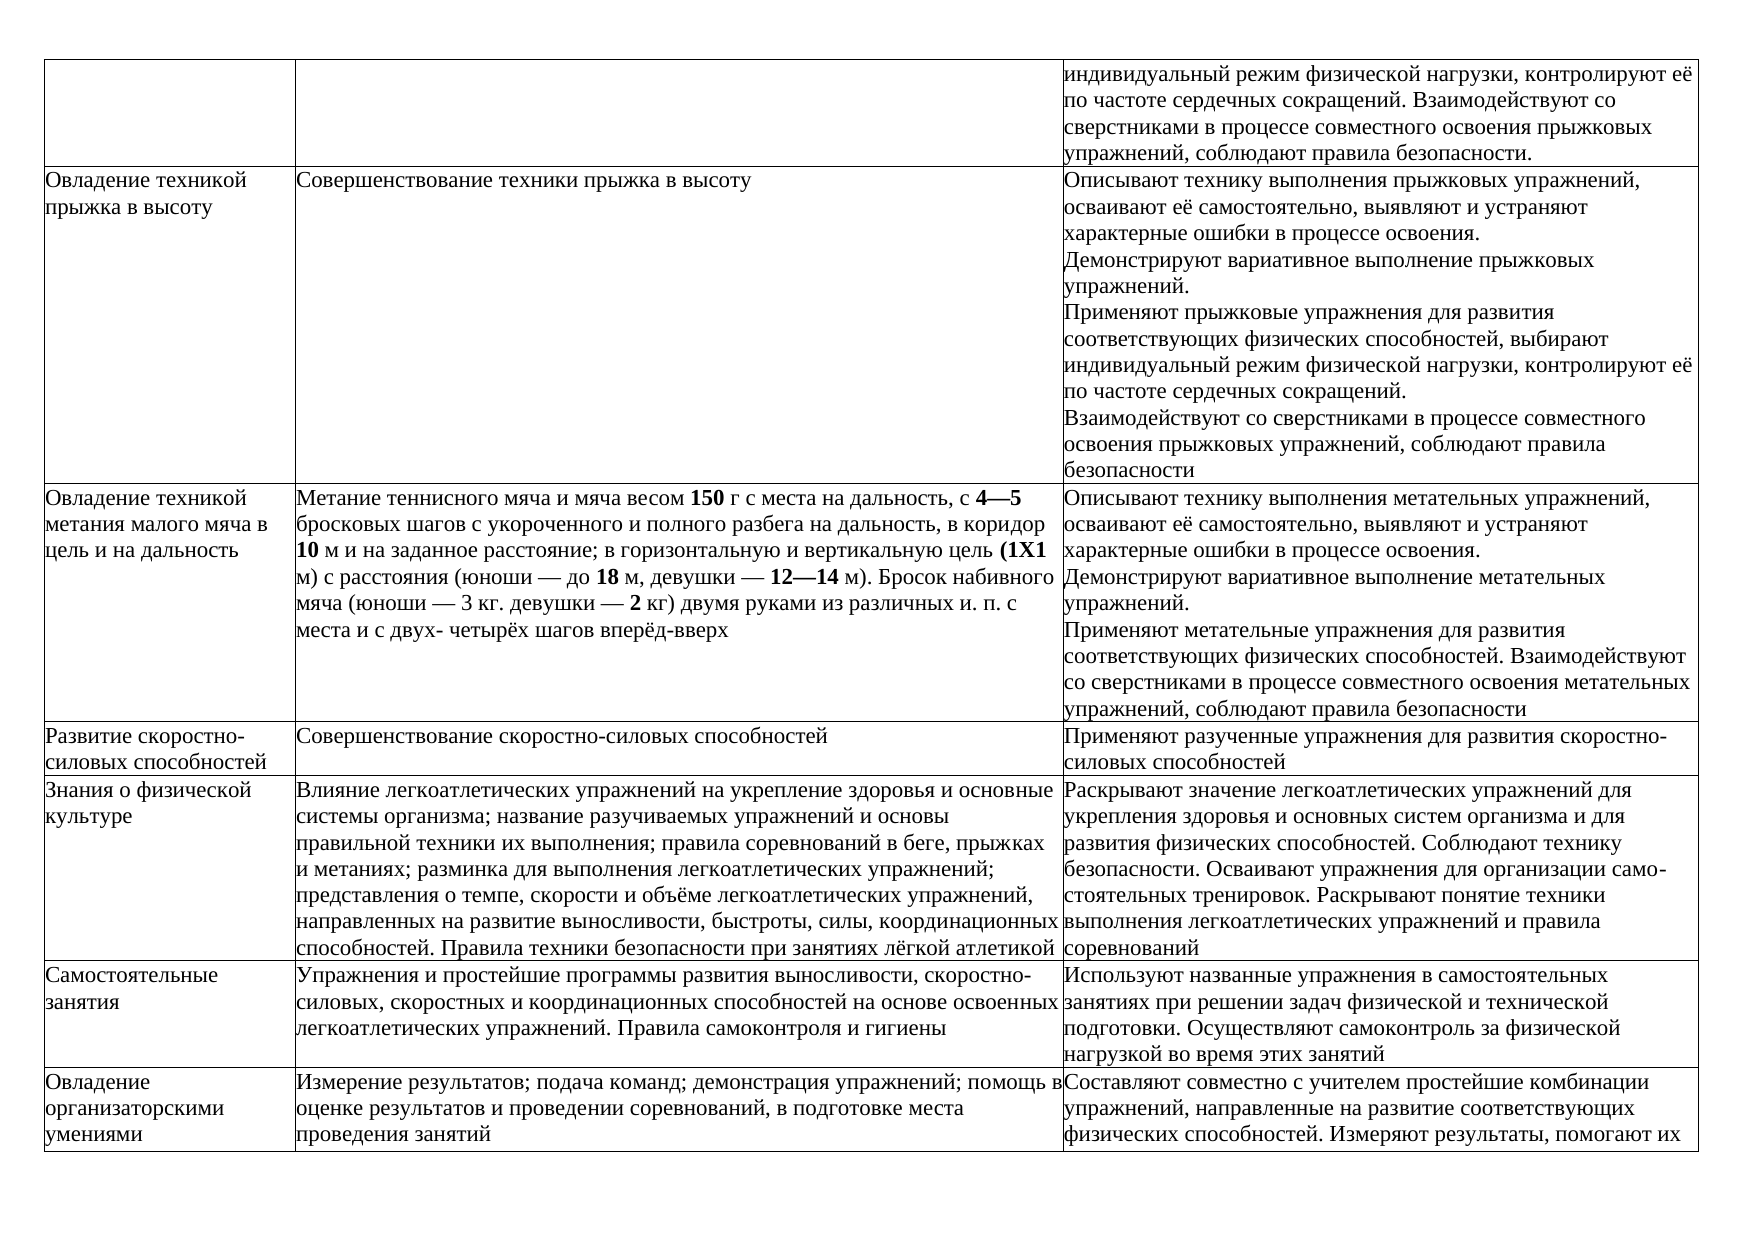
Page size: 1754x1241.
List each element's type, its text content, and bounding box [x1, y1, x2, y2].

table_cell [1064, 60, 1698, 166]
table_cell Овладение техникой метания малого мяча в цель и на дальность [45, 484, 295, 721]
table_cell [45, 1068, 295, 1151]
table_cell Самостоятельные занятия [45, 961, 295, 1067]
table_cell Упражнения и простейшие программы развития выносливости, скоростно-силовых, скоростных и координационных способностей на основе освоенных легкоатлетических упражнений. Правила самоконтроля и гигиены [296, 961, 1063, 1067]
table_cell Метание теннисного мяча и мяча весом 150 г с места на дальность, с 4—5 бросковых шагов с укороченного и полного разбега на дальность, в коридор 10 м и на заданное расстояние; в горизонтальную и вертикальную цель (1X1 м) с расстояния (юноши — до 18 м, девушки — 12—14 м). Бросок набивного мяча (юноши — 3 кг. девушки — 2 кг) двумя руками из различных и. п. с места и с двух- четырёх шагов вперёд-вверх [296, 484, 1063, 721]
table_cell Совершенствование скоростно-силовых способностей [296, 722, 1063, 775]
table_cell Применяют разученные упражнения для развития скоростно-силовых способностей [1064, 722, 1698, 775]
table_cell Раскрывают значение легкоатлетических упражнений для укрепления здоровья и основных систем организма и для развития физических способностей. Соблюдают технику безопасности. Осваивают упражнения для организации самостоятельных тренировок. Раскрывают понятие техники выполнения легкоатлетических упражнений и правила соревнований [1064, 776, 1698, 960]
table_cell Используют названные упражнения в самостоятельных занятиях при решении задач физической и технической подготовки. Осуществляют самоконтроль за физической нагрузкой во время этих занятий [1064, 961, 1698, 1067]
table_cell Овладение техникой прыжка в высоту [45, 167, 295, 483]
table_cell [296, 1068, 1063, 1151]
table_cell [1064, 1068, 1698, 1151]
table_cell Знания о физической культуре [45, 776, 295, 960]
table_cell Описывают технику выполнения прыжковых упражнений, осваивают её самостоятельно, выявляют и устраняют характерные ошибки в процессе освоения. Демонстрируют вариативное выполнение прыжковых упражнений. Применяют прыжковые упражнения для развития соответствующих физических способностей, выбирают индивидуальный режим физической нагрузки, контролируют её по частоте сердечных сокращений. Взаимодействуют со сверстниками в процессе совместного освоения прыжковых упражнений, соблюдают правила безопасности [1064, 167, 1698, 483]
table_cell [296, 60, 1063, 166]
table_cell Описывают технику выполнения метательных упражнений, осваивают её самостоятельно, выявляют и устраняют характерные ошибки в процессе освоения. Демонстрируют вариативное выполнение метательных упражнений. Применяют метательные упражнения для развития соответствующих физических способностей. Взаимодействуют со сверстниками в процессе совместного освоения метательных упражнений, соблюдают правила безопасности [1064, 484, 1698, 721]
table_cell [45, 60, 295, 166]
table_cell Влияние легкоатлетических упражнений на укрепление здоровья и основные системы организма; название разучиваемых упражнений и основы правильной техники их выполнения; правила соревнований в беге, прыжках и метаниях; разминка для выполнения легкоатлетических упражнений; представления о темпе, скорости и объёме легкоатлетических упражнений, направленных на развитие выносливости, быстроты, силы, координационных способностей. Правила техники безопасности при занятиях лёгкой атлетикой [296, 776, 1063, 960]
table_cell Совершенствование техники прыжка в высоту [296, 167, 1063, 483]
table_cell Развитие скоростно-силовых способностей [45, 722, 295, 775]
